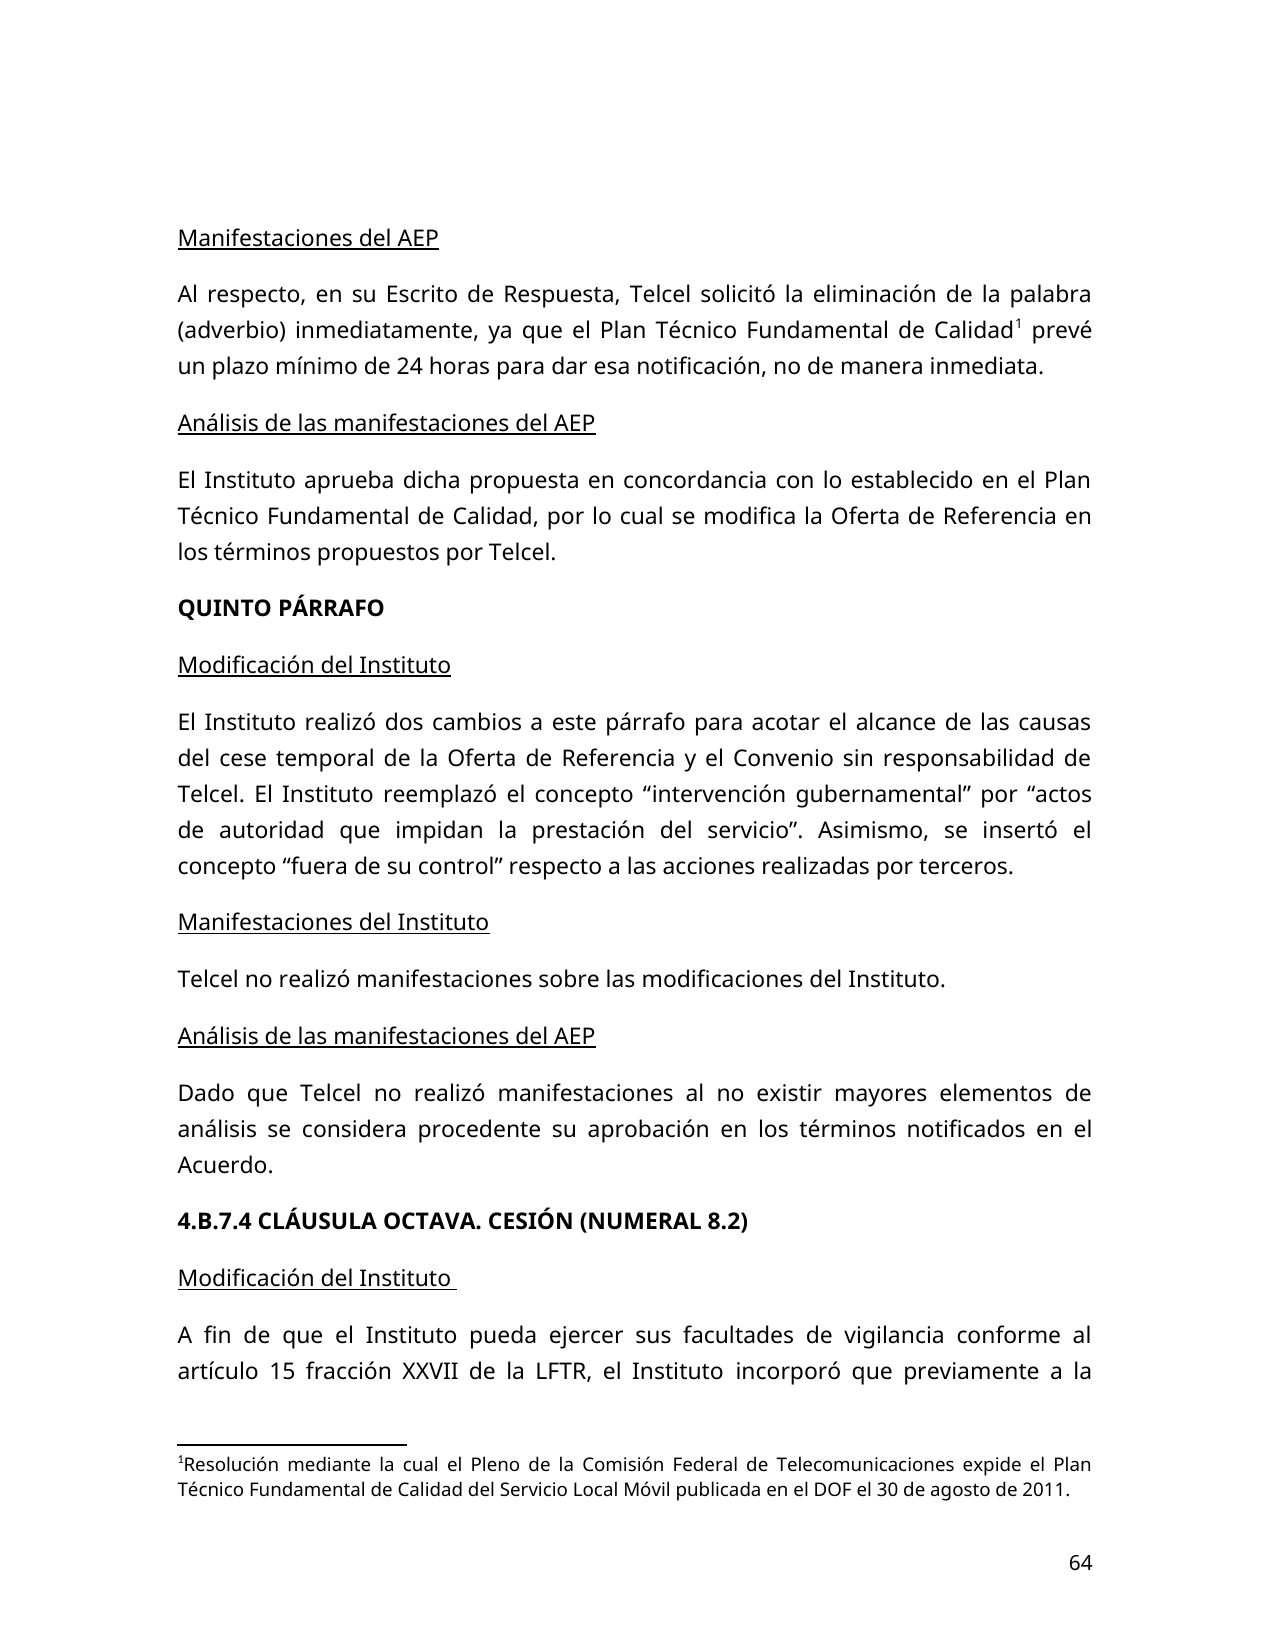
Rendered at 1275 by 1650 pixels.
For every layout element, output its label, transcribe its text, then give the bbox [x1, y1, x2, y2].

text Telcel no realizó manifestaciones sobre las modificaciones del Instituto. [177, 963, 1092, 994]
text Análisis de las manifestaciones del AEP [177, 407, 1092, 438]
text Análisis de las manifestaciones del AEP [177, 1020, 1092, 1051]
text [177, 1319, 1092, 1386]
text Al respecto, en su Escrito de Respuesta, Telcel solicitó la eliminación de la palabra (adverbio) inmediatamente, ya que el Plan Técnico Fundamental de Calidad prevé un plazo mínimo de 24 horas para dar esa notificación, no de manera inmediata. [177, 278, 1092, 381]
text Modificación del Instituto [177, 1262, 1092, 1293]
text Manifestaciones del Instituto [177, 906, 1092, 938]
text El Instituto aprueba dicha propuesta en concordancia con lo establecido en el Plan Técnico Fundamental de Calidad, por lo cual se modifica la Oferta de Referencia en los términos propuestos por Telcel. [177, 464, 1092, 567]
text Modificación del Instituto [177, 649, 1092, 680]
text Dado que Telcel no realizó manifestaciones al no existir mayores elementos de análisis se considera procedente su aprobación en los términos notificados en el Acuerdo. [177, 1077, 1092, 1180]
text El Instituto realizó dos cambios a este párrafo para acotar el alcance de las causas del cese temporal de la Oferta de Referencia y el Convenio sin responsabilidad de Telcel. El Instituto reemplazó el concepto “intervención gubernamental” por “actos de autoridad que impidan la prestación del servicio”. Asimismo, se insertó el concepto “fuera de su control” respecto a las acciones realizadas por terceros. [177, 706, 1092, 881]
text QUINTO PÁRRAFO [177, 592, 1092, 623]
text Manifestaciones del AEP [177, 221, 1092, 253]
text 4.B.7.4 CLÁUSULA OCTAVA. CESIÓN (NUMERAL 8.2) [177, 1205, 1092, 1237]
